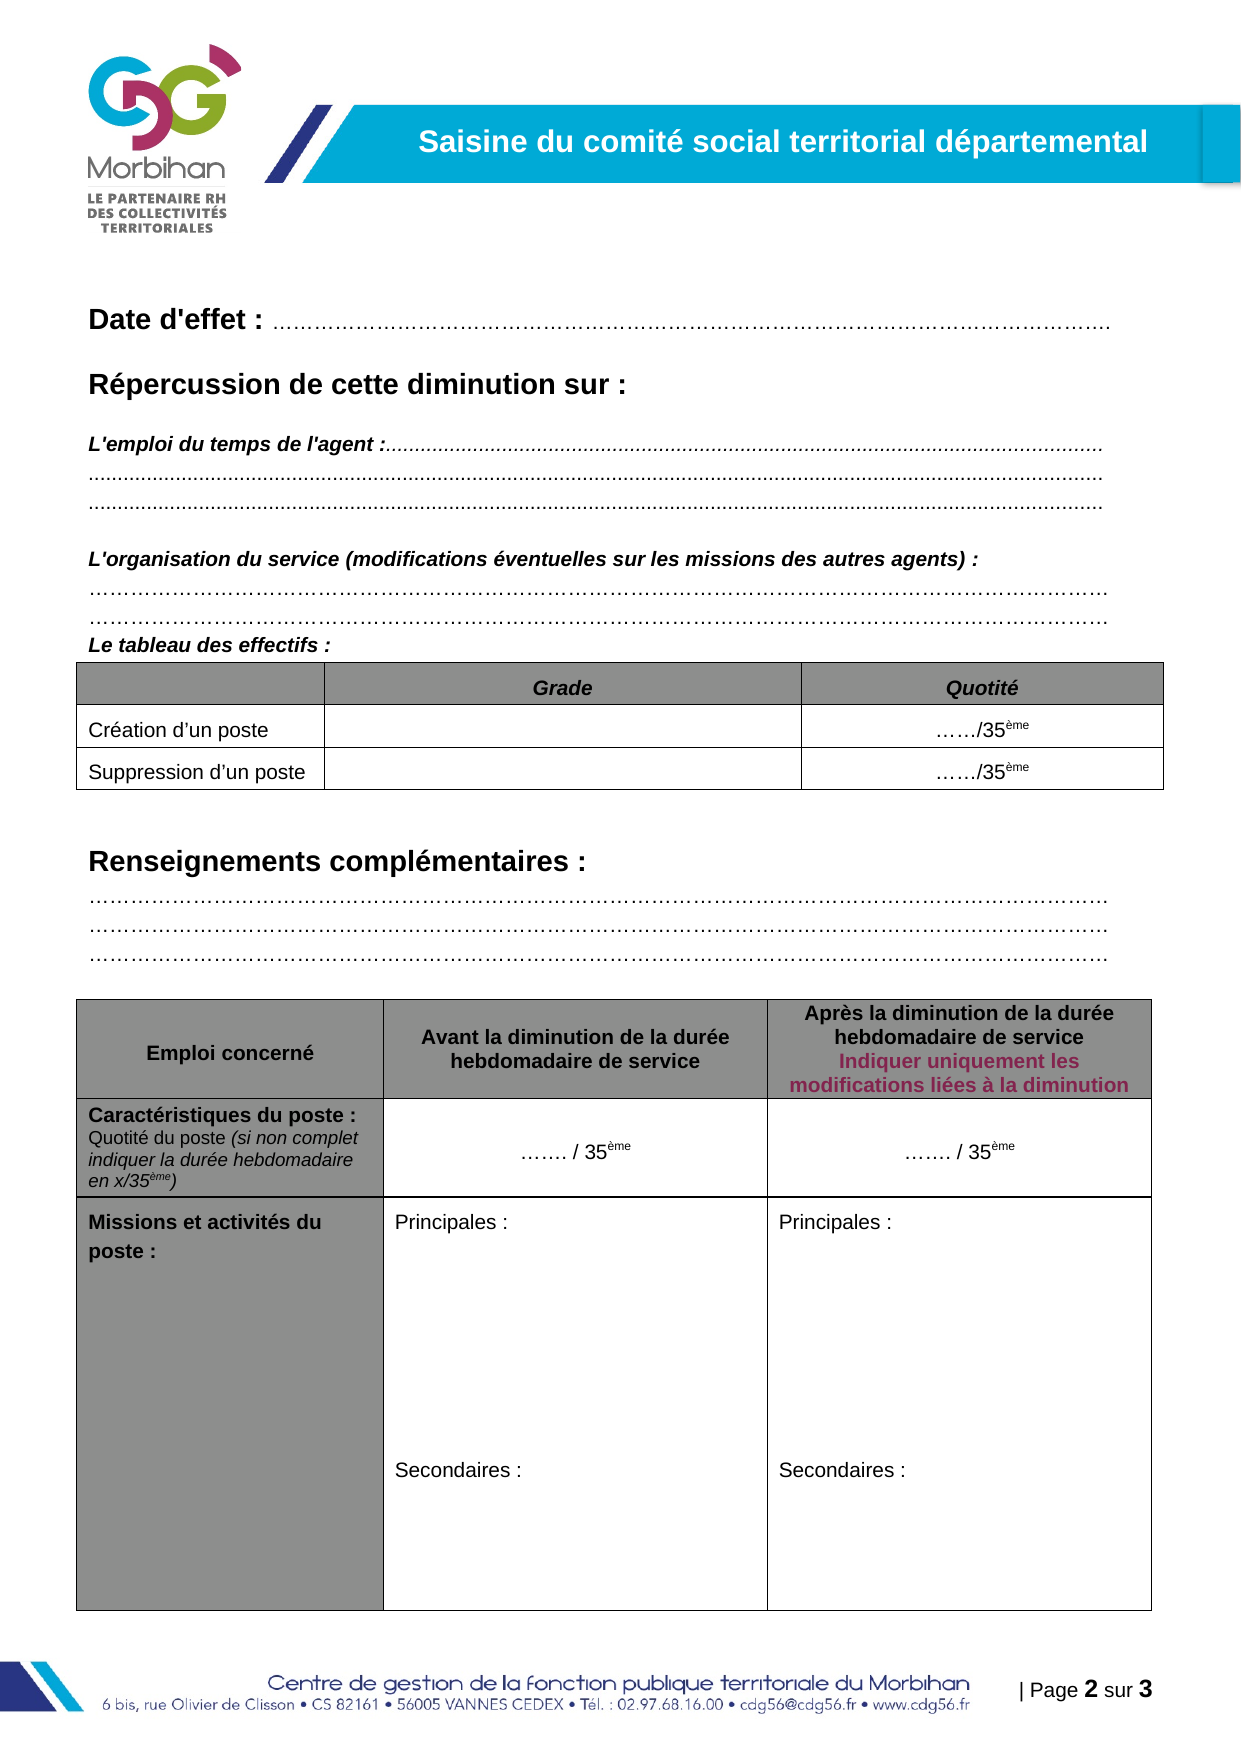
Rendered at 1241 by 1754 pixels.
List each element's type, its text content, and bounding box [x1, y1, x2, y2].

table_cell ……/35ème [802, 705, 1163, 747]
table_header Avant la diminution de la durée hebdomadaire de service [384, 1000, 767, 1098]
table_cell [325, 748, 801, 789]
table_cell [325, 705, 801, 747]
table_cell Suppression d’un poste [77, 748, 324, 789]
text L'organisation du service (modifications éventuelles sur les missions des autres agents) : ………………………………………………………………………………………………………………………………… [88, 518, 1152, 600]
table_header Grade [325, 663, 801, 704]
text ………………………………………………………………………………………………………………………………… ………………………………………………………………………………………………………………………………… [88, 913, 1152, 965]
text Le tableau des effectifs : [88, 633, 1152, 657]
text ………………………………………………………………………………………………………………………………… [88, 604, 1152, 628]
subtitle Renseignements complémentaires : [88, 844, 1152, 877]
subtitle Répercussion de cette diminution sur : [88, 367, 1152, 400]
table_header Après la diminution de la durée hebdomadaire de service Indiquer uniquement les modifications liées à la diminution [768, 1000, 1151, 1098]
table_cell Principales : Secondaires : [384, 1198, 767, 1610]
table_header Quotité [802, 663, 1163, 704]
subtitle Date d'effet : …………………………………………………………………………………………………………. [88, 302, 1152, 335]
table_cell Missions et activités du poste : [77, 1198, 383, 1610]
picture [258, 93, 1233, 195]
table_cell Caractéristiques du poste : Quotité du poste (si non complet indiquer la durée hebdomadaire en x/35ème) [77, 1099, 383, 1196]
table_cell ……/35ème [802, 748, 1163, 789]
picture [88, 44, 242, 233]
table_cell Création d’un poste [77, 705, 324, 747]
table_cell ……. / 35ème [384, 1099, 767, 1196]
table_header [77, 663, 324, 704]
picture [0, 1633, 982, 1742]
table_cell Principales : Secondaires : [768, 1198, 1151, 1610]
table_cell ……. / 35ème [768, 1099, 1151, 1196]
table_header Emploi concerné [77, 1000, 383, 1098]
text ………………………………………………………………………………………………………………………………… [88, 884, 1152, 908]
subtitle L'emploi du temps de l'agent : [88, 432, 1152, 456]
